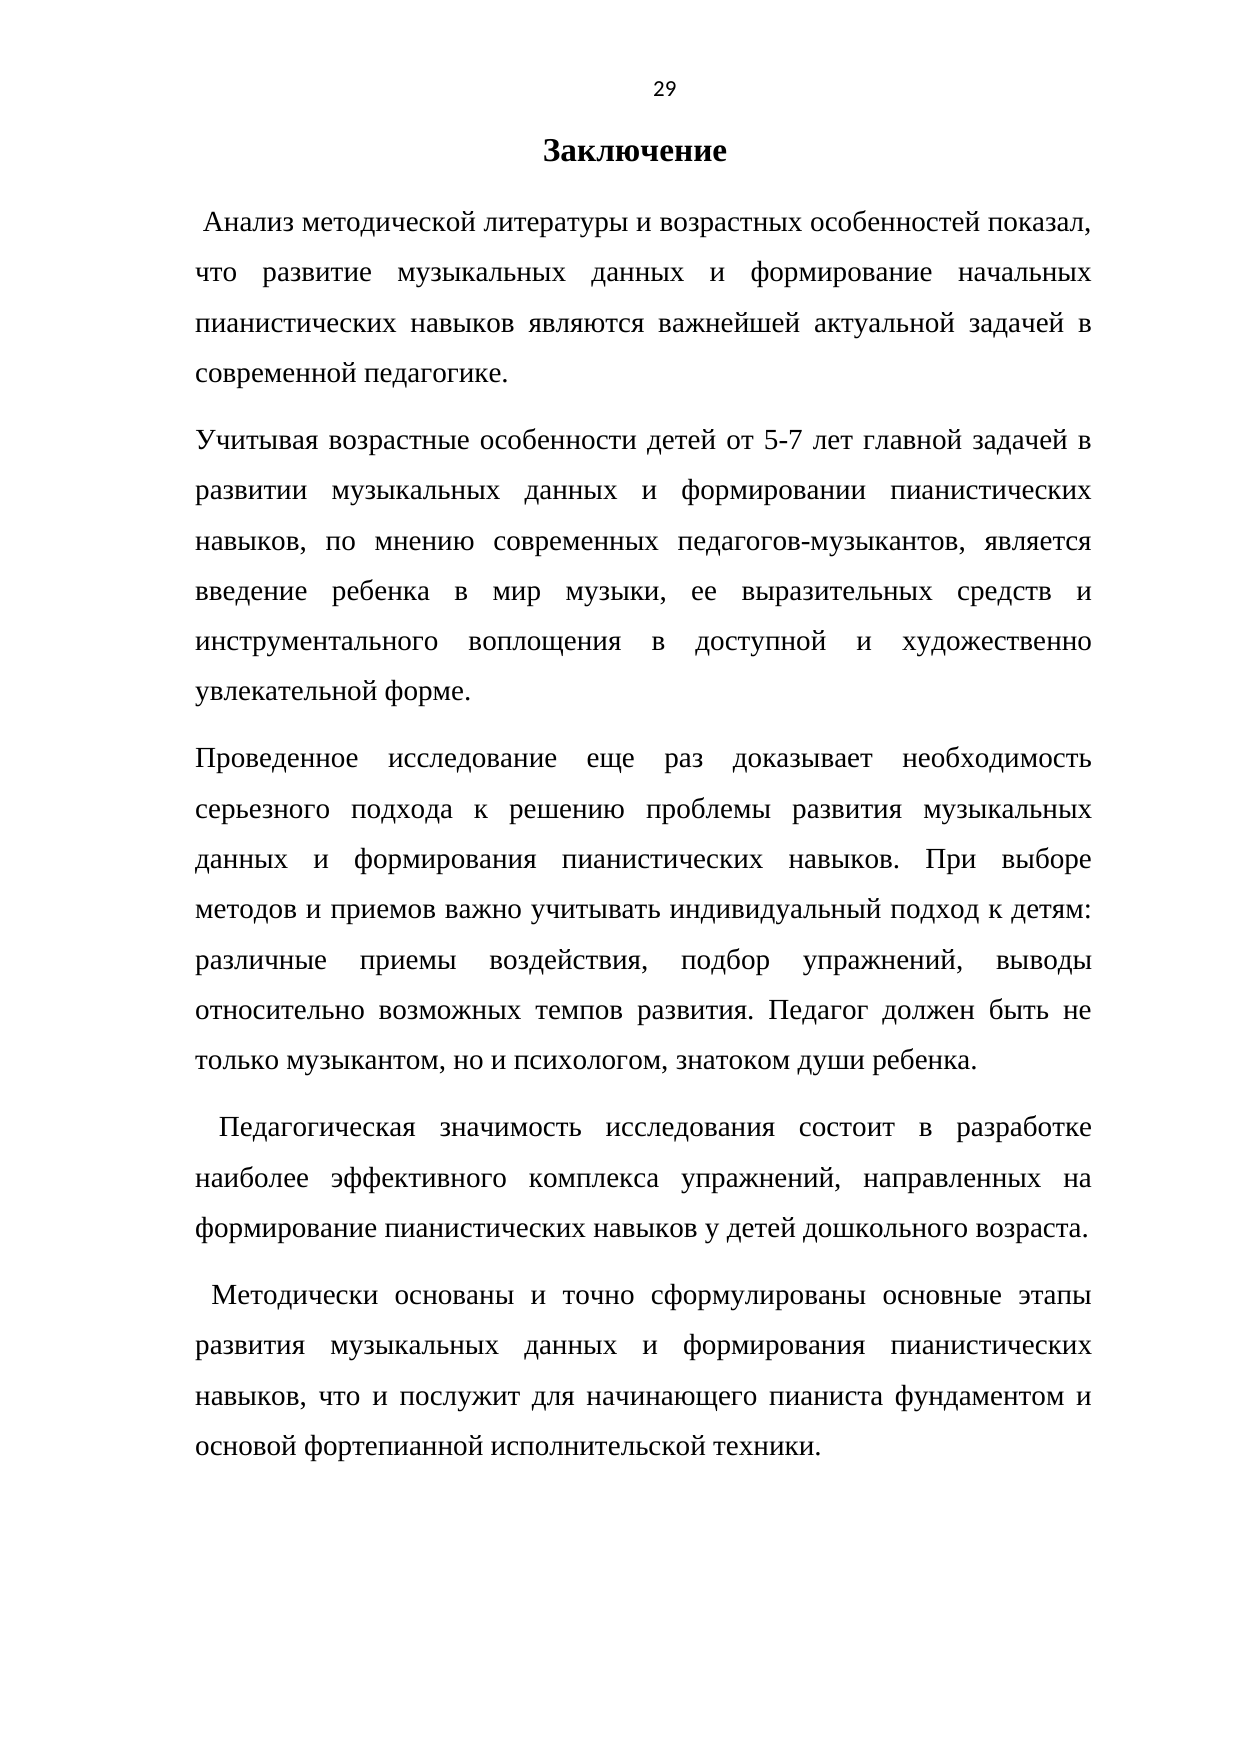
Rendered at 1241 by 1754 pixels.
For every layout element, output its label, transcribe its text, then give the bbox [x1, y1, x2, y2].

text Анализ методической литературы и возрастных особенностей показал, что развитие музыкальных данных и формирование начальных пианистических навыков являются важнейшей актуальной задачей в современной педагогике. [195, 204, 1092, 388]
text Учитывая возрастные особенности детей от 5-7 лет главной задачей в развитии музыкальных данных и формировании пианистических навыков, по мнению современных педагогов-музыкантов, является введение ребенка в мир музыки, ее выразительных средств и инструментального воплощения в доступной и художественно увлекательной форме. [195, 422, 1092, 707]
text Заключение [177, 130, 1092, 168]
text Проведенное исследование еще раз доказывает необходимость серьезного подхода к решению проблемы развития музыкальных данных и формирования пианистических навыков. При выборе методов и приемов важно учитывать индивидуальный подход к детям: различные приемы воздействия, подбор упражнений, выводы относительно возможных темпов развития. Педагог должен быть не только музыкантом, но и психологом, знатоком души ребенка. [195, 741, 1092, 1076]
text Методически основаны и точно сформулированы основные этапы развития музыкальных данных и формирования пианистических навыков, что и послужит для начинающего пианиста фундаментом и основой фортепианной исполнительской техники. [195, 1277, 1092, 1461]
text Педагогическая значимость исследования состоит в разработке наиболее эффективного комплекса упражнений, направленных на формирование пианистических навыков у детей дошкольного возраста. [195, 1109, 1092, 1243]
